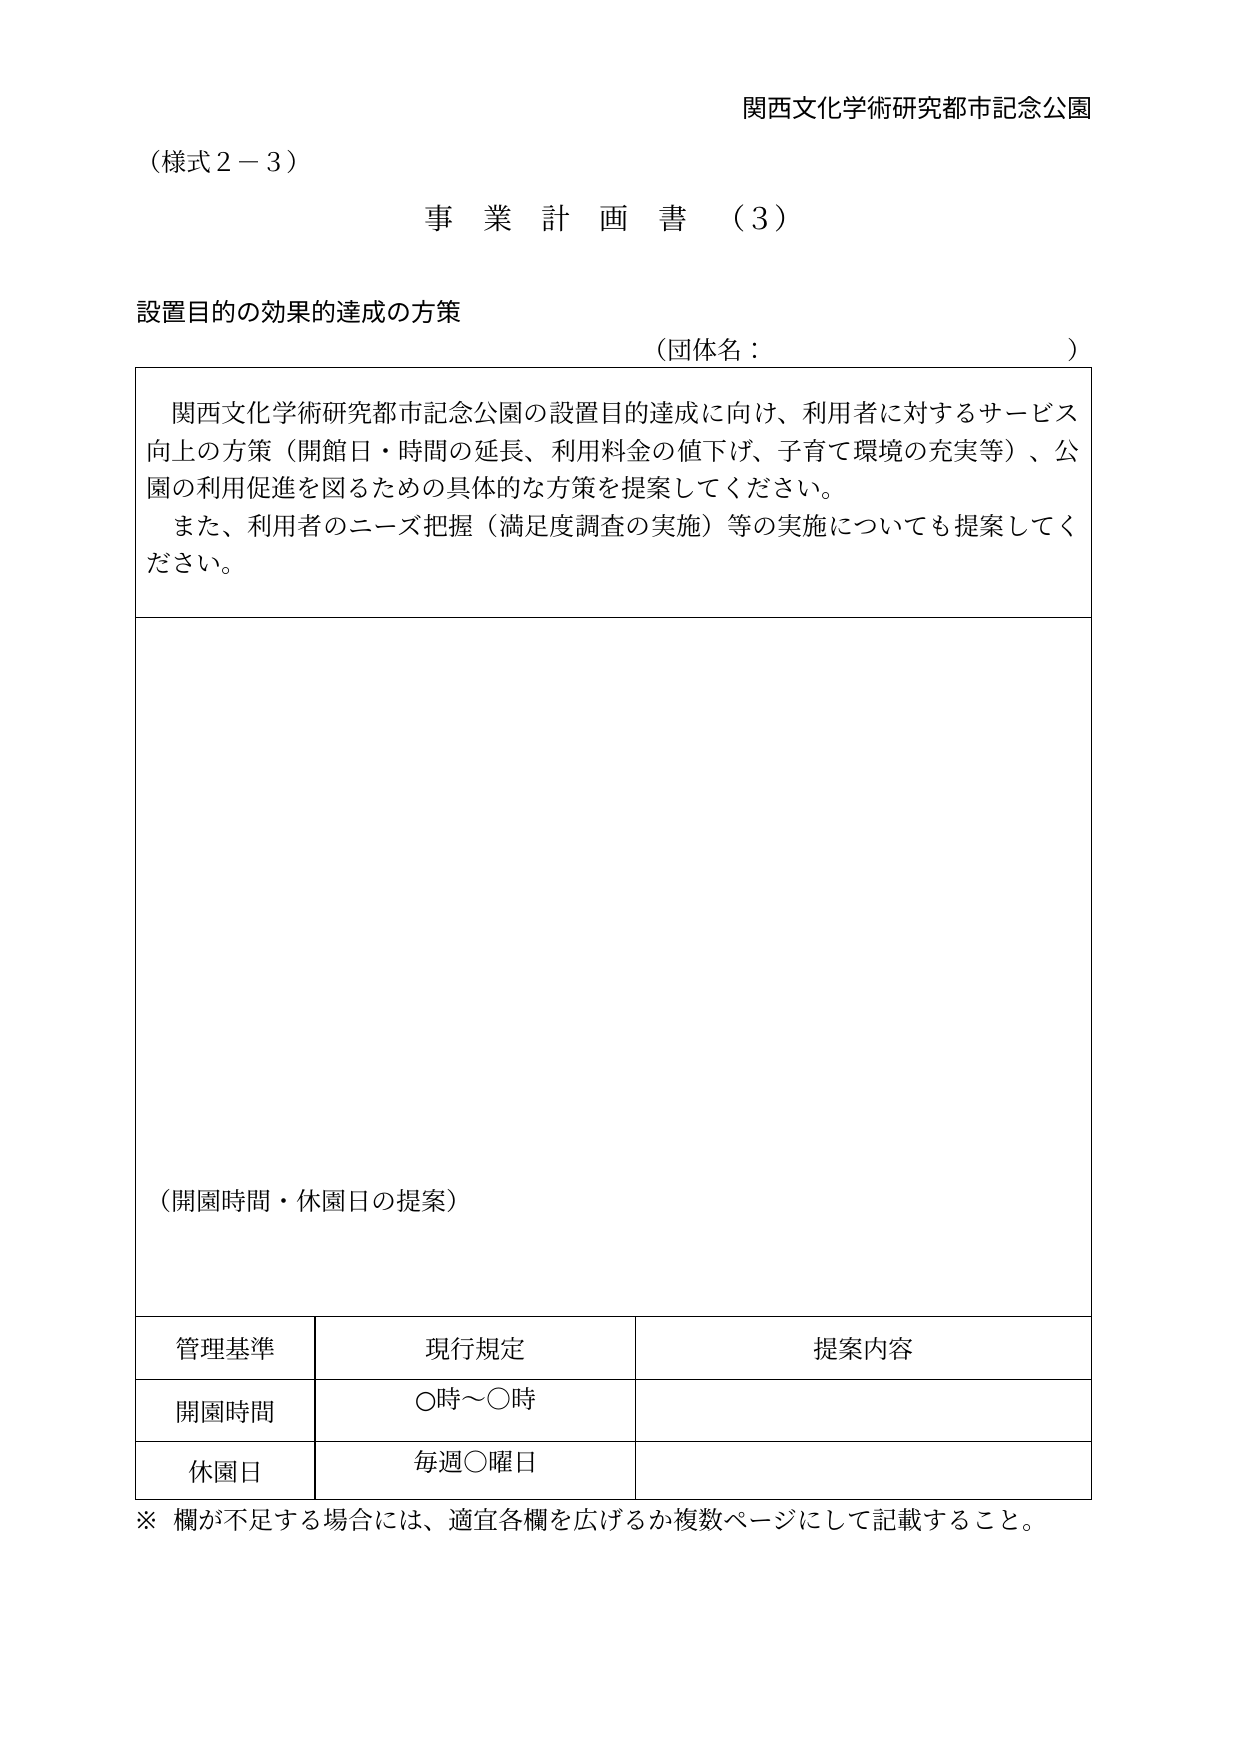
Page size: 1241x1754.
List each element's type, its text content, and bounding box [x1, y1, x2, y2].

list 欄が不足する場合には、適宜各欄を広げるか複数ページにして記載すること。 [136, 1500, 1092, 1538]
table_cell 毎週○曜日 [316, 1442, 635, 1499]
table_cell （開園時間・休園日の提案） [136, 618, 1091, 1316]
table_cell [636, 1380, 1091, 1441]
table_header 関西文化学術研究都市記念公園の設置目的達成に向け、利用者に対するサービス向上の方策（開館日・時間の延長、利用料金の値下げ、子育て環境の充実等）、公園の利用促進を図るための具体的な方策を提案してください。 また、利用者のニーズ把握（満足度調査の実施）等の実施についても提案してください。 [136, 368, 1091, 617]
table_cell 休園日 [136, 1442, 314, 1499]
table_cell 開園時間 [136, 1380, 314, 1441]
table_cell ○時～○時 [316, 1380, 635, 1441]
table_cell 管理基準 [136, 1317, 314, 1378]
text （団体名： ） [136, 329, 1092, 367]
table_cell [636, 1442, 1091, 1499]
text （様式２－３） [136, 142, 1092, 179]
table_cell 提案内容 [636, 1317, 1091, 1378]
text 設置目的の効果的達成の方策 [136, 292, 1092, 329]
text 事 業 計 画 書 （３） [136, 179, 1092, 254]
table_cell 現行規定 [316, 1317, 635, 1378]
